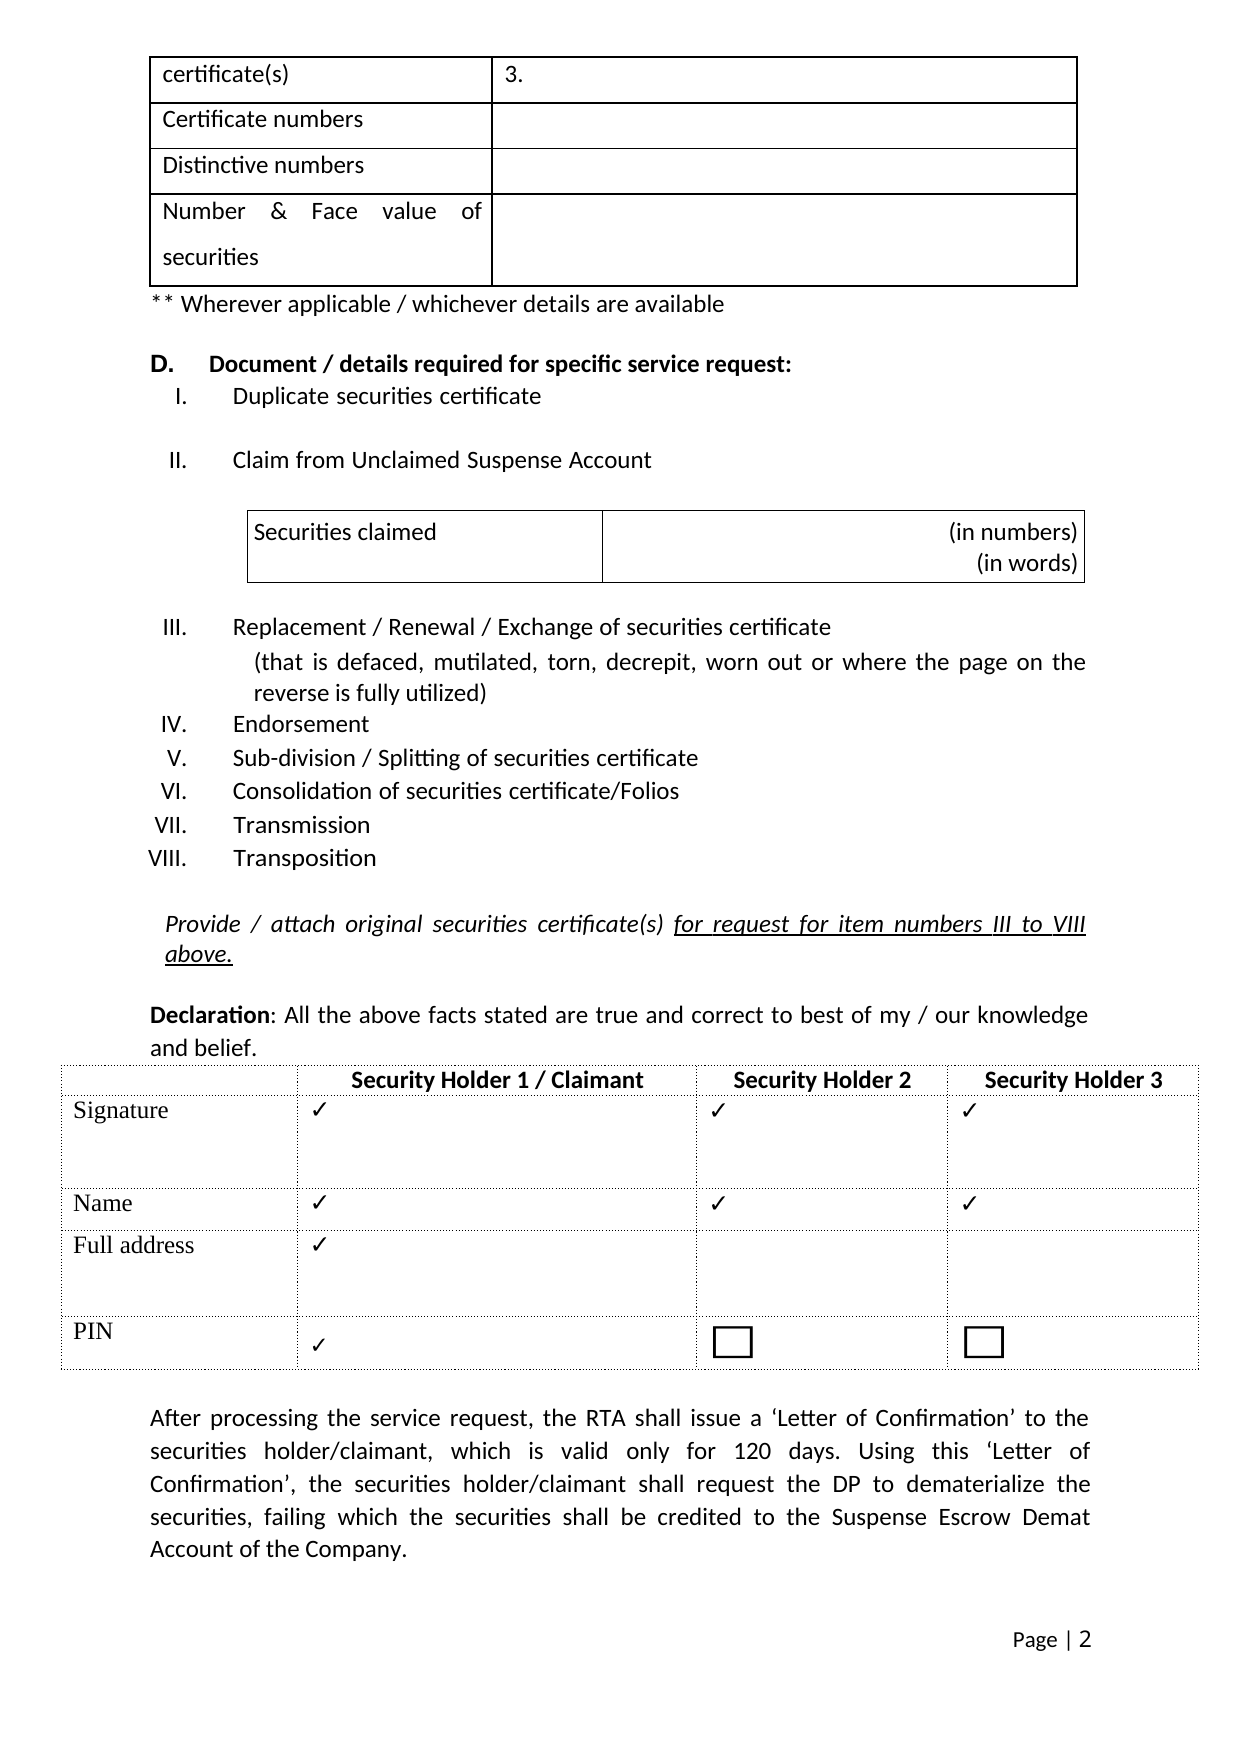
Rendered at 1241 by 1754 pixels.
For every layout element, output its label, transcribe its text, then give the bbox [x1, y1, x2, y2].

table_cell ✓ [948, 1095, 1199, 1188]
table_cell ✓ [696, 1095, 948, 1188]
table_cell [298, 1316, 696, 1368]
table_cell [696, 1230, 948, 1316]
table_cell [948, 1230, 1199, 1316]
table_cell ✓ [298, 1095, 696, 1188]
table_cell [493, 104, 1076, 148]
table_header Security Holder 1 / Claimant [298, 1065, 696, 1095]
table_cell PIN [61, 1316, 298, 1368]
text ** Wherever applicable / whichever details are available [150, 288, 1211, 318]
text Provide / attach original securities certificate(s) for request for item numbers III to VIII above. [165, 908, 1107, 969]
table_cell Certificate numbers [151, 104, 491, 148]
table_cell Distinctive numbers [151, 149, 491, 193]
text (that is defaced, mutilated, torn, decrepit, worn out or where the page on the reverse is fully utilized) [253, 646, 1107, 707]
table_cell Signature [61, 1095, 298, 1188]
text Declaration: All the above facts stated are true and correct to best of my / our knowledge and belief. [150, 999, 1090, 1062]
table_cell ✓ [696, 1188, 948, 1230]
table_cell [493, 195, 1076, 285]
table_cell Number & Face value of securities [151, 195, 491, 285]
list Duplicate securities certificate [175, 378, 1211, 411]
table_cell Full address [61, 1230, 298, 1316]
table_cell ✓ [948, 1188, 1199, 1230]
table_header 3. [493, 58, 1076, 102]
list Transposition [148, 842, 1211, 873]
table_header [61, 1065, 298, 1095]
table_header certificate(s) [151, 58, 491, 102]
table_header Security Holder 2 [696, 1065, 948, 1095]
text After processing the service request, the RTA shall issue a ‘Letter of Confirmation’ to the securities holder/claimant, which is valid only for 120 days. Using this ‘Letter of Confirmation’, the securities holder/claimant shall request the DP to dematerialize the securities, failing which the securities shall be credited to the Suspense Escrow Demat Account of the Company. [150, 1402, 1091, 1564]
table_cell Name [61, 1188, 298, 1230]
list Claim from Unclaimed Suspense Account [168, 444, 1211, 475]
subtitle Document / details required for specific service request: [150, 349, 1211, 378]
list Transmission [154, 809, 1211, 839]
table_cell ✓ [298, 1188, 696, 1230]
table_cell □ [948, 1316, 1199, 1368]
table_header Security Holder 3 [948, 1065, 1199, 1095]
table_header Securities claimed [248, 511, 602, 582]
list Consolidation of securities certificate/Folios [161, 775, 1211, 806]
list Replacement / Renewal / Exchange of securities certificate [162, 611, 1211, 642]
table_cell □ [696, 1316, 948, 1368]
list Sub-division / Splitting of securities certificate [167, 742, 1211, 773]
list Endorsement [161, 707, 1211, 739]
table_cell [493, 149, 1076, 193]
table_header (in numbers) (in words) [603, 511, 1084, 582]
table_cell ✓ [298, 1230, 696, 1316]
